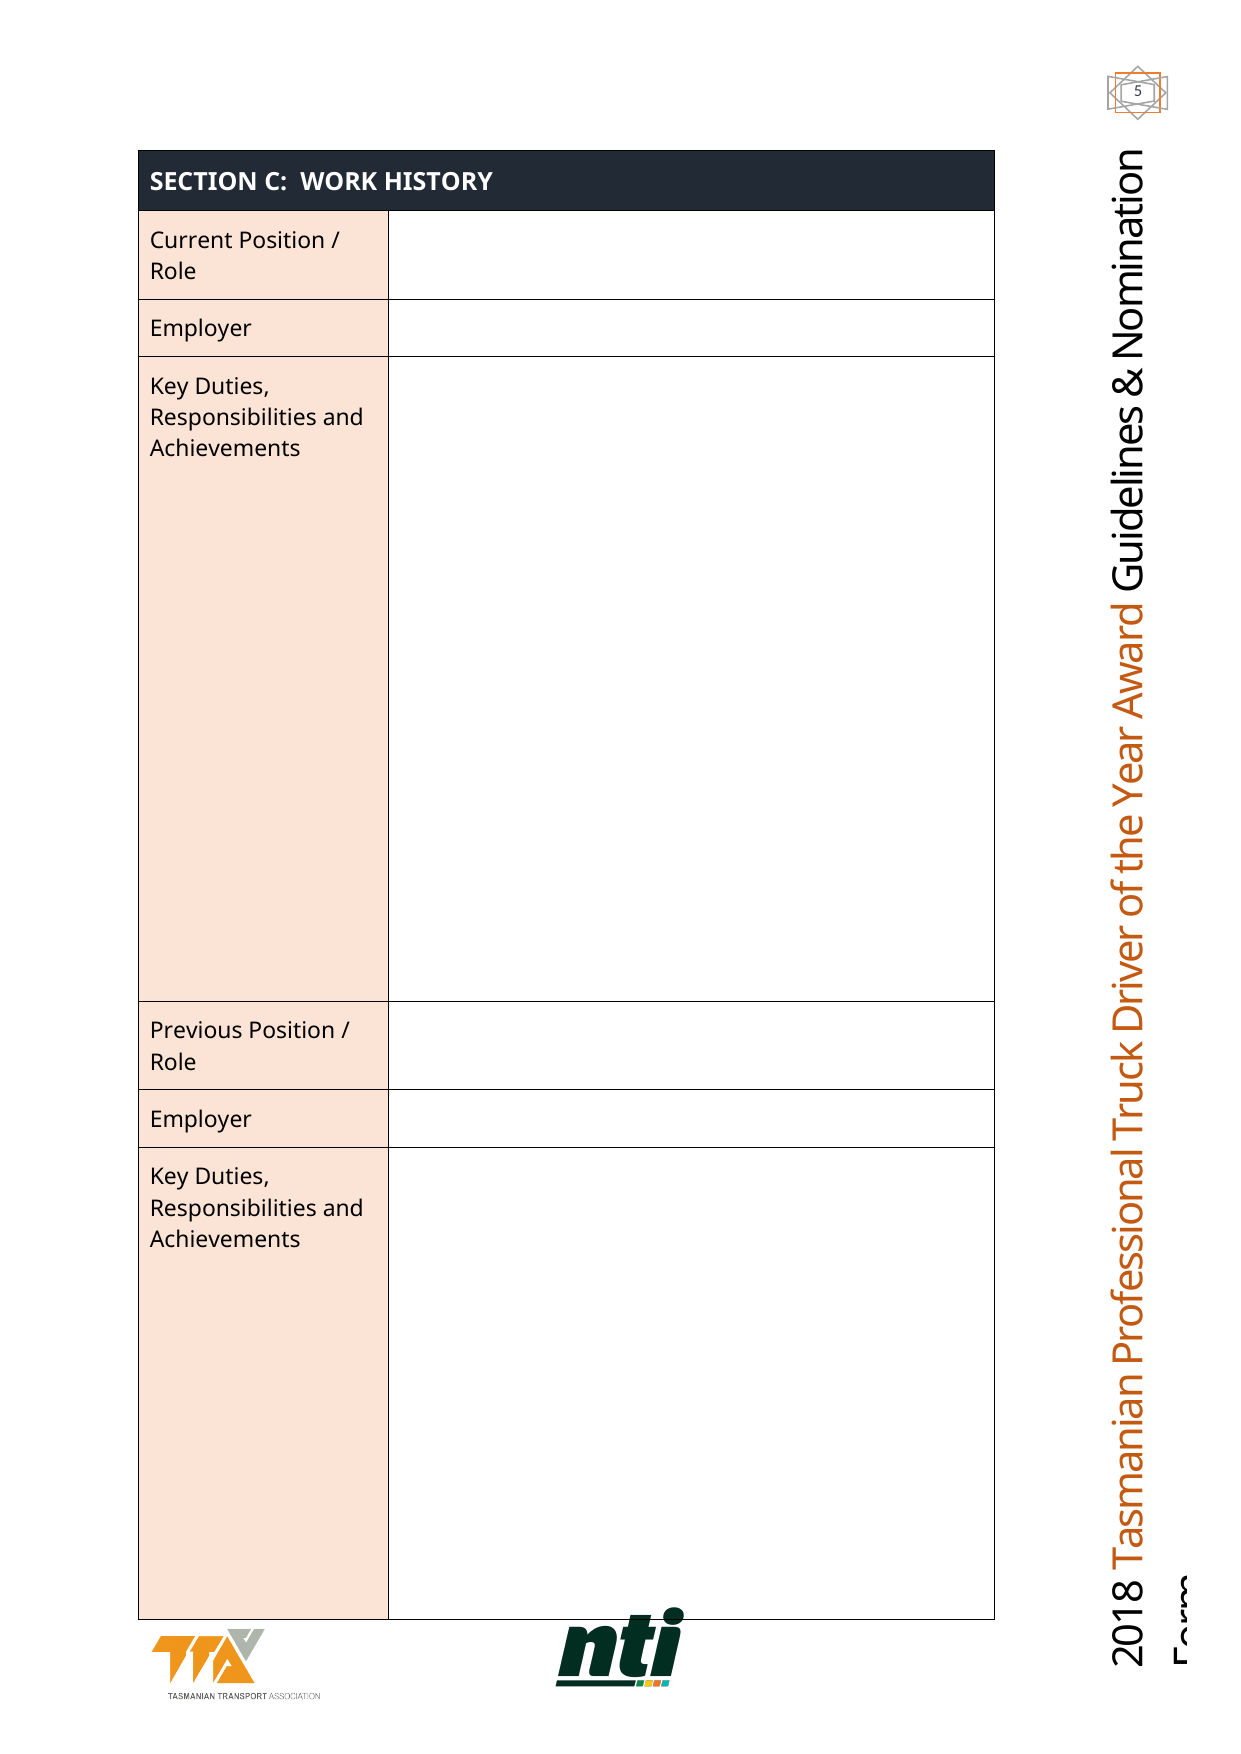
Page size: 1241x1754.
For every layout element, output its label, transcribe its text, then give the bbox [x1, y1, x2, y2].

table_cell [389, 1148, 994, 1619]
picture [552, 1620, 688, 1695]
table_cell Previous Position / Role [139, 1002, 388, 1089]
table_header SECTION C: WORK HISTORY [139, 151, 994, 210]
table_cell [389, 211, 994, 299]
table_cell [389, 1002, 994, 1089]
table_cell [389, 1090, 994, 1147]
table_cell Employer [139, 1090, 388, 1147]
picture [150, 1625, 321, 1703]
table_cell Key Duties, Responsibilities and Achievements [139, 1148, 388, 1619]
table_cell Current Position / Role [139, 211, 388, 299]
table_cell Key Duties, Responsibilities and Achievements [139, 357, 388, 1001]
table_cell [389, 357, 994, 1001]
table_cell Employer [139, 300, 388, 356]
table_cell [389, 300, 994, 356]
